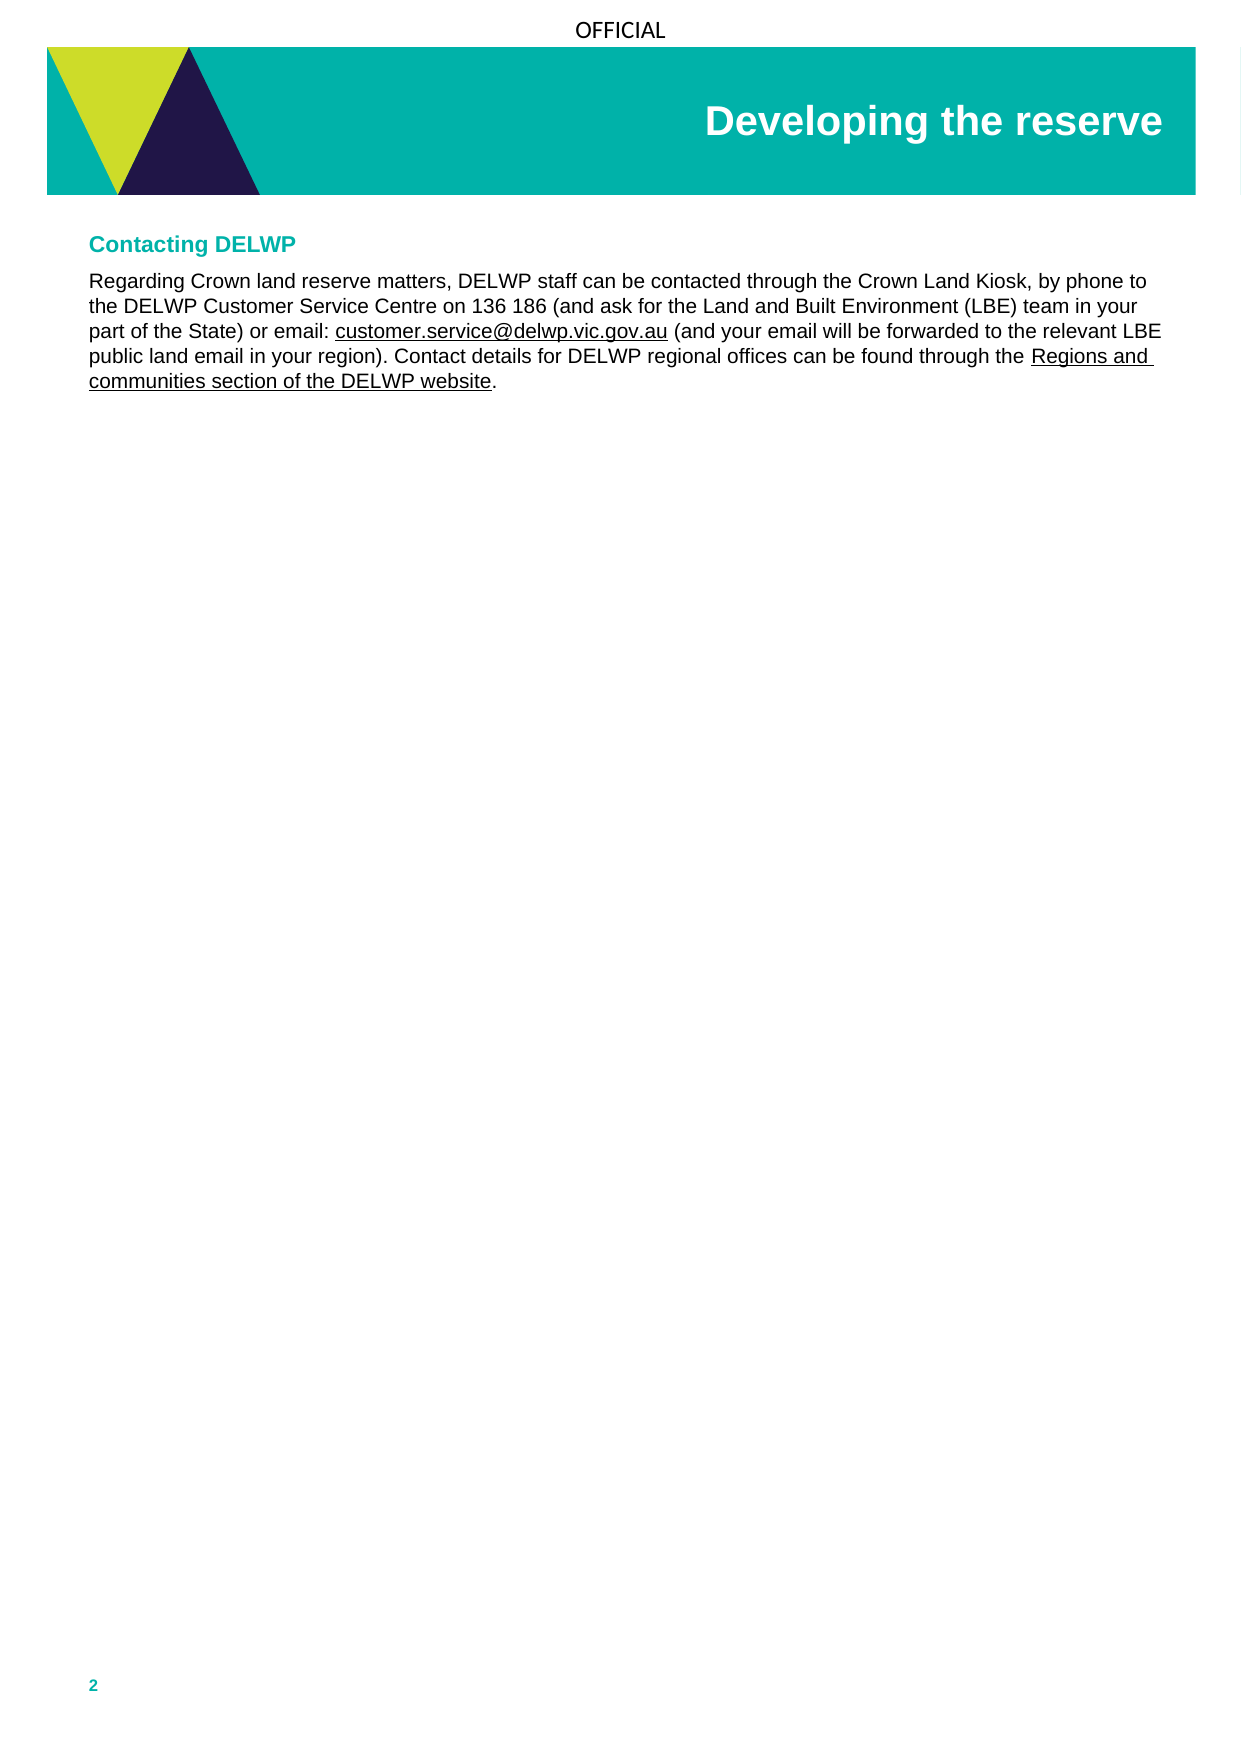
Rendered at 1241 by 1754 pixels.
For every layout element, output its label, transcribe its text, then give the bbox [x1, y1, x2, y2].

text Regarding Crown land reserve matters, DELWP staff can be contacted through the Crown Land Kiosk, by phone to the DELWP Customer Service Centre on 136 186 (and ask for the Land and Built Environment (LBE) team in your part of the State) or email: customer.service@delwp.vic.gov.au (and your email will be forwarded to the relevant LBE public land email in your region). Contact details for DELWP regional offices can be found through the Regions and communities section of the DELWP website. [89, 268, 1163, 393]
list Contacting DELWP [89, 230, 1163, 257]
